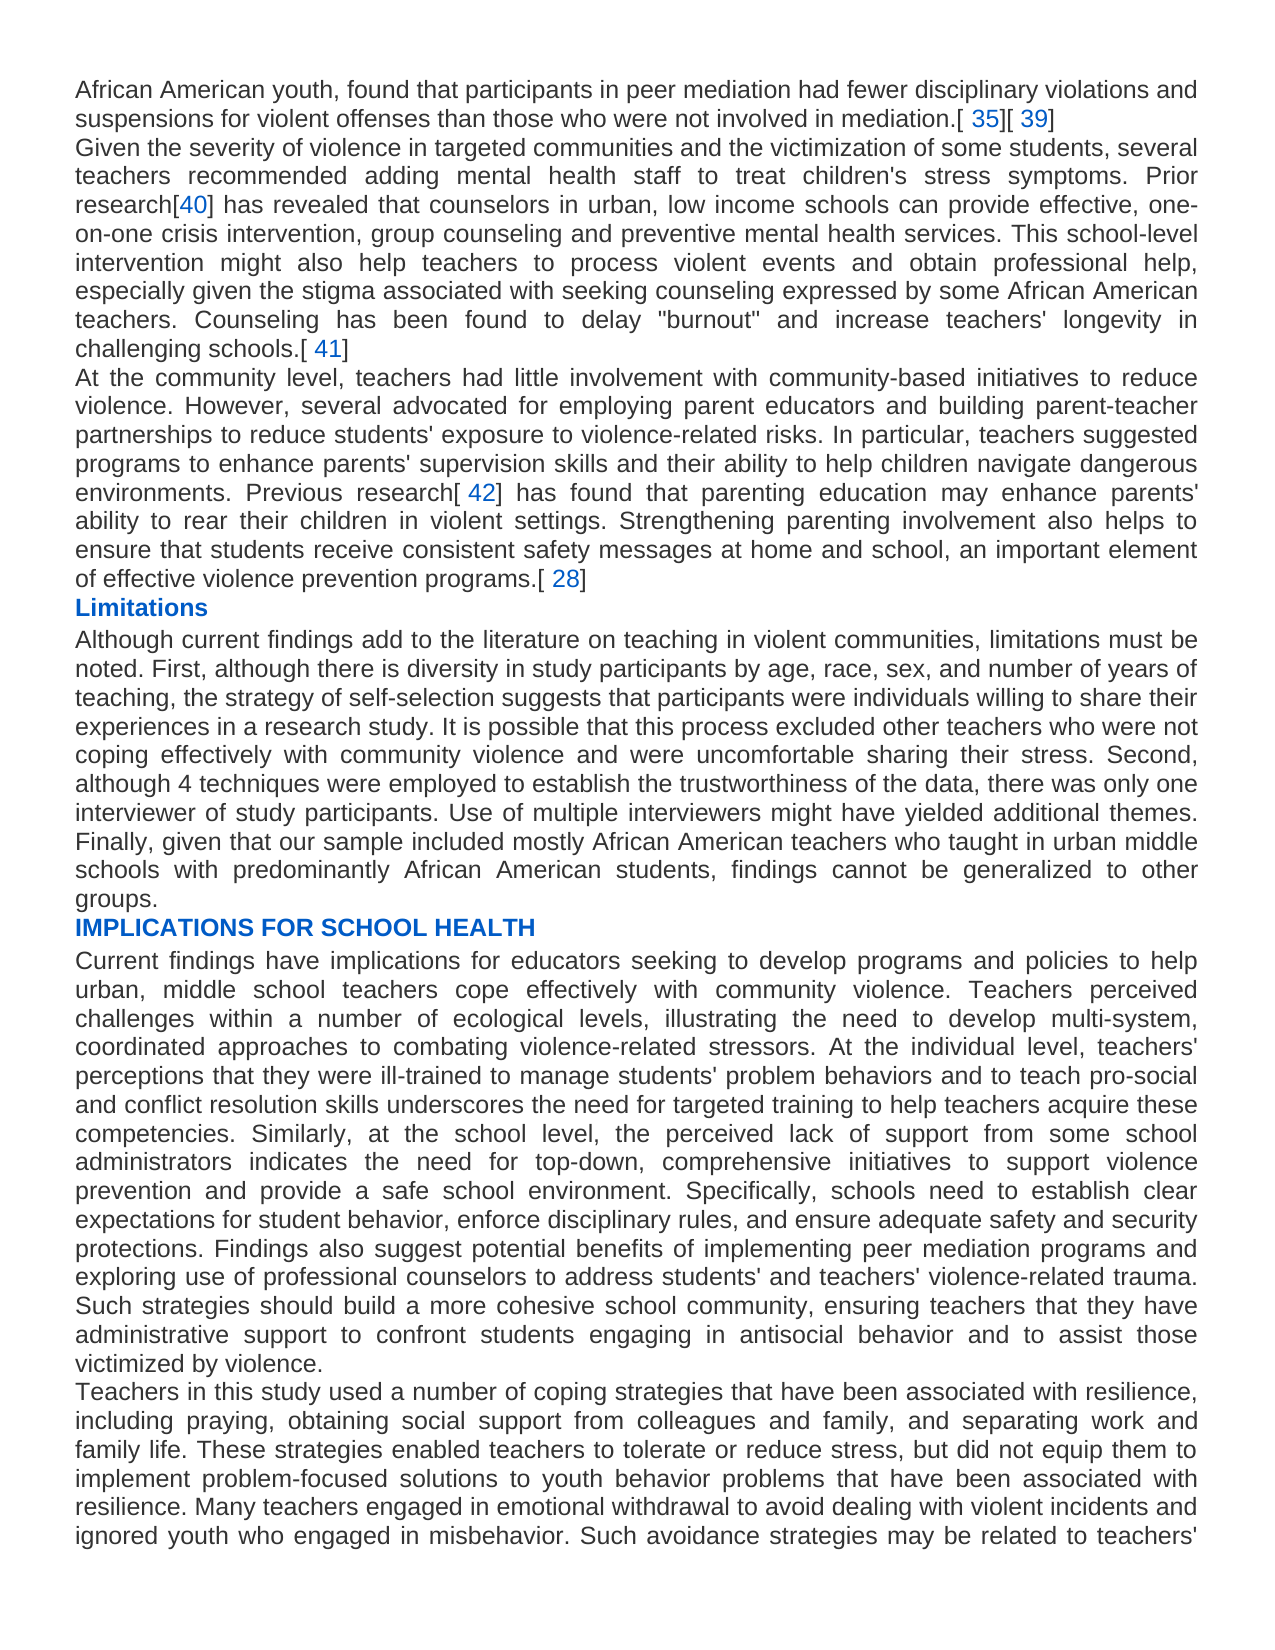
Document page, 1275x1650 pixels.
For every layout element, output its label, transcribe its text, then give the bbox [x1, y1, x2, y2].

text Limitations [75, 592, 1200, 621]
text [75, 75, 1200, 132]
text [75, 1377, 1200, 1550]
text IMPLICATIONS FOR SCHOOL HEALTH [75, 913, 1200, 942]
text Although current findings add to the literature on teaching in violent communities, limitations must be noted. First, although there is diversity in study participants by age, race, sex, and number of years of teaching, the strategy of self-selection suggests that participants were individuals willing to share their experiences in a research study. It is possible that this process excluded other teachers who were not coping effectively with community violence and were uncomfortable sharing their stress. Second, although 4 techniques were employed to establish the trustworthiness of the data, there was only one interviewer of study participants. Use of multiple interviewers might have yielded additional themes. Finally, given that our sample included mostly African American teachers who taught in urban middle schools with predominantly African American students, findings cannot be generalized to other groups. [75, 626, 1200, 913]
text Given the severity of violence in targeted communities and the victimization of some students, several teachers recommended adding mental health staff to treat children's stress symptoms. Prior research[40] has revealed that counselors in urban, low income schools can provide effective, one-on-one crisis intervention, group counseling and preventive mental health services. This school-level intervention might also help teachers to process violent events and obtain professional help, especially given the stigma associated with seeking counseling expressed by some African American teachers. Counseling has been found to delay "burnout" and increase teachers' longevity in challenging schools.[ 41] [75, 132, 1200, 362]
text At the community level, teachers had little involvement with community-based initiatives to reduce violence. However, several advocated for employing parent educators and building parent-teacher partnerships to reduce students' exposure to violence-related risks. In particular, teachers suggested programs to enhance parents' supervision skills and their ability to help children navigate dangerous environments. Previous research[ 42] has found that parenting education may enhance parents' ability to rear their children in violent settings. Strengthening parenting involvement also helps to ensure that students receive consistent safety messages at home and school, an important element of effective violence prevention programs.[ 28] [75, 362, 1200, 592]
text Current findings have implications for educators seeking to develop programs and policies to help urban, middle school teachers cope effectively with community violence. Teachers perceived challenges within a number of ecological levels, illustrating the need to develop multi-system, coordinated approaches to combating violence-related stressors. At the individual level, teachers' perceptions that they were ill-trained to manage students' problem behaviors and to teach pro-social and conflict resolution skills underscores the need for targeted training to help teachers acquire these competencies. Similarly, at the school level, the perceived lack of support from some school administrators indicates the need for top-down, comprehensive initiatives to support violence prevention and provide a safe school environment. Specifically, schools need to establish clear expectations for student behavior, enforce disciplinary rules, and ensure adequate safety and security protections. Findings also suggest potential benefits of implementing peer mediation programs and exploring use of professional counselors to address students' and teachers' violence-related trauma. Such strategies should build a more cohesive school community, ensuring teachers that they have administrative support to confront students engaging in antisocial behavior and to assist those victimized by violence. [75, 946, 1200, 1377]
